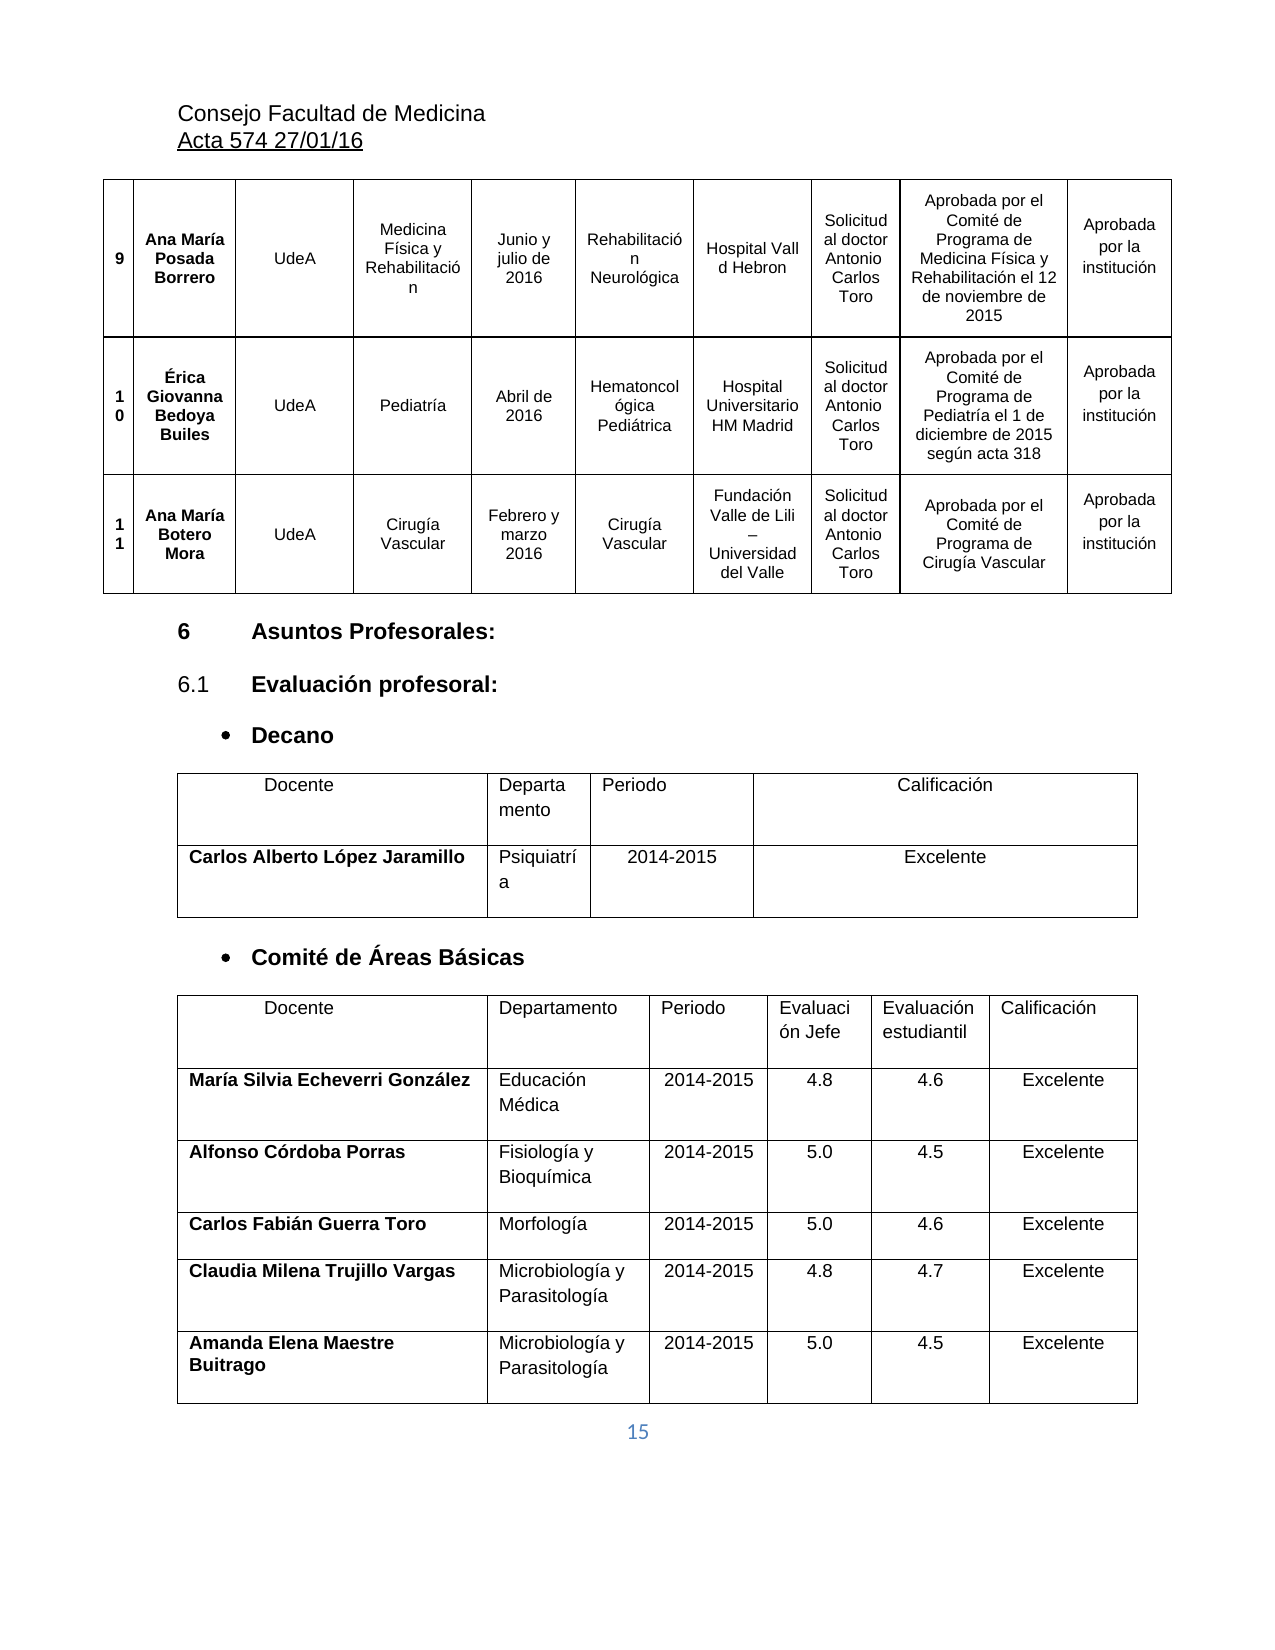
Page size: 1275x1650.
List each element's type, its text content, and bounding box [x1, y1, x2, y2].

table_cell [812, 180, 899, 336]
table_cell Hospital Vall d Hebron [694, 180, 811, 336]
table_cell 2014-2015 [650, 1260, 767, 1331]
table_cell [488, 1332, 649, 1403]
table_cell 4.8 [768, 1260, 871, 1331]
text 6 Asuntos Profesorales: [177, 618, 1098, 644]
table_cell UdeA [236, 475, 353, 593]
table_cell 2014-2015 [591, 846, 753, 917]
table_cell Excelente [990, 1141, 1137, 1212]
table_cell Excelente [990, 1069, 1137, 1139]
table_cell Aprobada por la institución [1068, 338, 1171, 474]
table_cell Excelente [990, 1332, 1137, 1403]
table_cell 11 [104, 475, 133, 593]
table_cell Hospital Universitario HM Madrid [694, 338, 811, 474]
table_cell Medicina Física y Rehabilitación [354, 180, 471, 336]
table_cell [1068, 180, 1171, 336]
table_cell 9 [104, 180, 133, 336]
table_cell 4.6 [872, 1069, 989, 1139]
table_cell Morfología [488, 1213, 649, 1259]
table_cell Junio y julio de 2016 [472, 180, 575, 336]
table_cell Solicitud al doctor Antonio Carlos Toro [812, 338, 899, 474]
list Comité de Áreas Básicas [222, 944, 1098, 971]
table_cell 2014-2015 [650, 1141, 767, 1212]
table_cell 5.0 [768, 1141, 871, 1212]
table_cell 2014-2015 [650, 1332, 767, 1403]
table_cell Amanda Elena Maestre Buitrago [178, 1332, 487, 1403]
table_cell Excelente [990, 1213, 1137, 1259]
table_cell 4.7 [872, 1260, 989, 1331]
table_header Calificación [990, 996, 1137, 1067]
table_header Calificación [754, 774, 1137, 845]
table_cell Ana María Botero Mora [134, 475, 235, 593]
table_cell Alfonso Córdoba Porras [178, 1141, 487, 1212]
table_cell Aprobada por el Comité de Programa de Cirugía Vascular [901, 475, 1067, 593]
table_header Evaluación estudiantil [872, 996, 989, 1067]
table_header Departamento [488, 774, 590, 845]
table_cell Abril de 2016 [472, 338, 575, 474]
table_cell 2014-2015 [650, 1069, 767, 1139]
table_header Periodo [591, 774, 753, 845]
table_cell Rehabilitación Neurológica [576, 180, 693, 336]
table_header Docente [178, 996, 487, 1067]
table_cell Hematoncológica Pediátrica [576, 338, 693, 474]
table_cell Educación Médica [488, 1069, 649, 1139]
table_cell Ana María Posada Borrero [134, 180, 235, 336]
table_cell Excelente [754, 846, 1137, 917]
table_cell Fisiología y Bioquímica [488, 1141, 649, 1212]
table_cell 4.5 [872, 1141, 989, 1212]
table_cell Carlos Fabián Guerra Toro [178, 1213, 487, 1259]
table_cell UdeA [236, 180, 353, 336]
table_cell 4.8 [768, 1069, 871, 1139]
table_cell María Silvia Echeverri González [178, 1069, 487, 1139]
table_cell 4.5 [872, 1332, 989, 1403]
table_cell Claudia Milena Trujillo Vargas [178, 1260, 487, 1331]
table_cell Solicitud al doctor Antonio Carlos Toro [812, 475, 899, 593]
table_cell Psiquiatría [488, 846, 590, 917]
table_cell 2014-2015 [650, 1213, 767, 1259]
table_cell 4.6 [872, 1213, 989, 1259]
table_cell 10 [104, 338, 133, 474]
table_header Departamento [488, 996, 649, 1067]
table_header Periodo [650, 996, 767, 1067]
table_cell Cirugía Vascular [354, 475, 471, 593]
table_cell UdeA [236, 338, 353, 474]
table_cell Pediatría [354, 338, 471, 474]
table_cell Aprobada por la institución [1068, 475, 1171, 593]
table_cell Aprobada por el Comité de Programa de Pediatría el 1 de diciembre de 2015 según acta 318 [901, 338, 1067, 474]
table_cell Excelente [990, 1260, 1137, 1331]
list Decano [222, 722, 1098, 748]
table_cell Febrero y marzo 2016 [472, 475, 575, 593]
table_cell 5.0 [768, 1213, 871, 1259]
table_cell Aprobada por el Comité de Programa de Medicina Física y Rehabilitación el 12 de noviembre de 2015 [901, 180, 1067, 336]
table_header Evaluación Jefe [768, 996, 871, 1067]
table_cell Carlos Alberto López Jaramillo [178, 846, 487, 917]
text 6.1 Evaluación profesoral: [177, 671, 1098, 697]
table_cell Érica Giovanna Bedoya Builes [134, 338, 235, 474]
table_cell Microbiología y Parasitología [488, 1260, 649, 1331]
table_header Docente [178, 774, 487, 845]
table_cell Cirugía Vascular [576, 475, 693, 593]
table_cell Fundación Valle de Lili – Universidad del Valle [694, 475, 811, 593]
table_cell 5.0 [768, 1332, 871, 1403]
